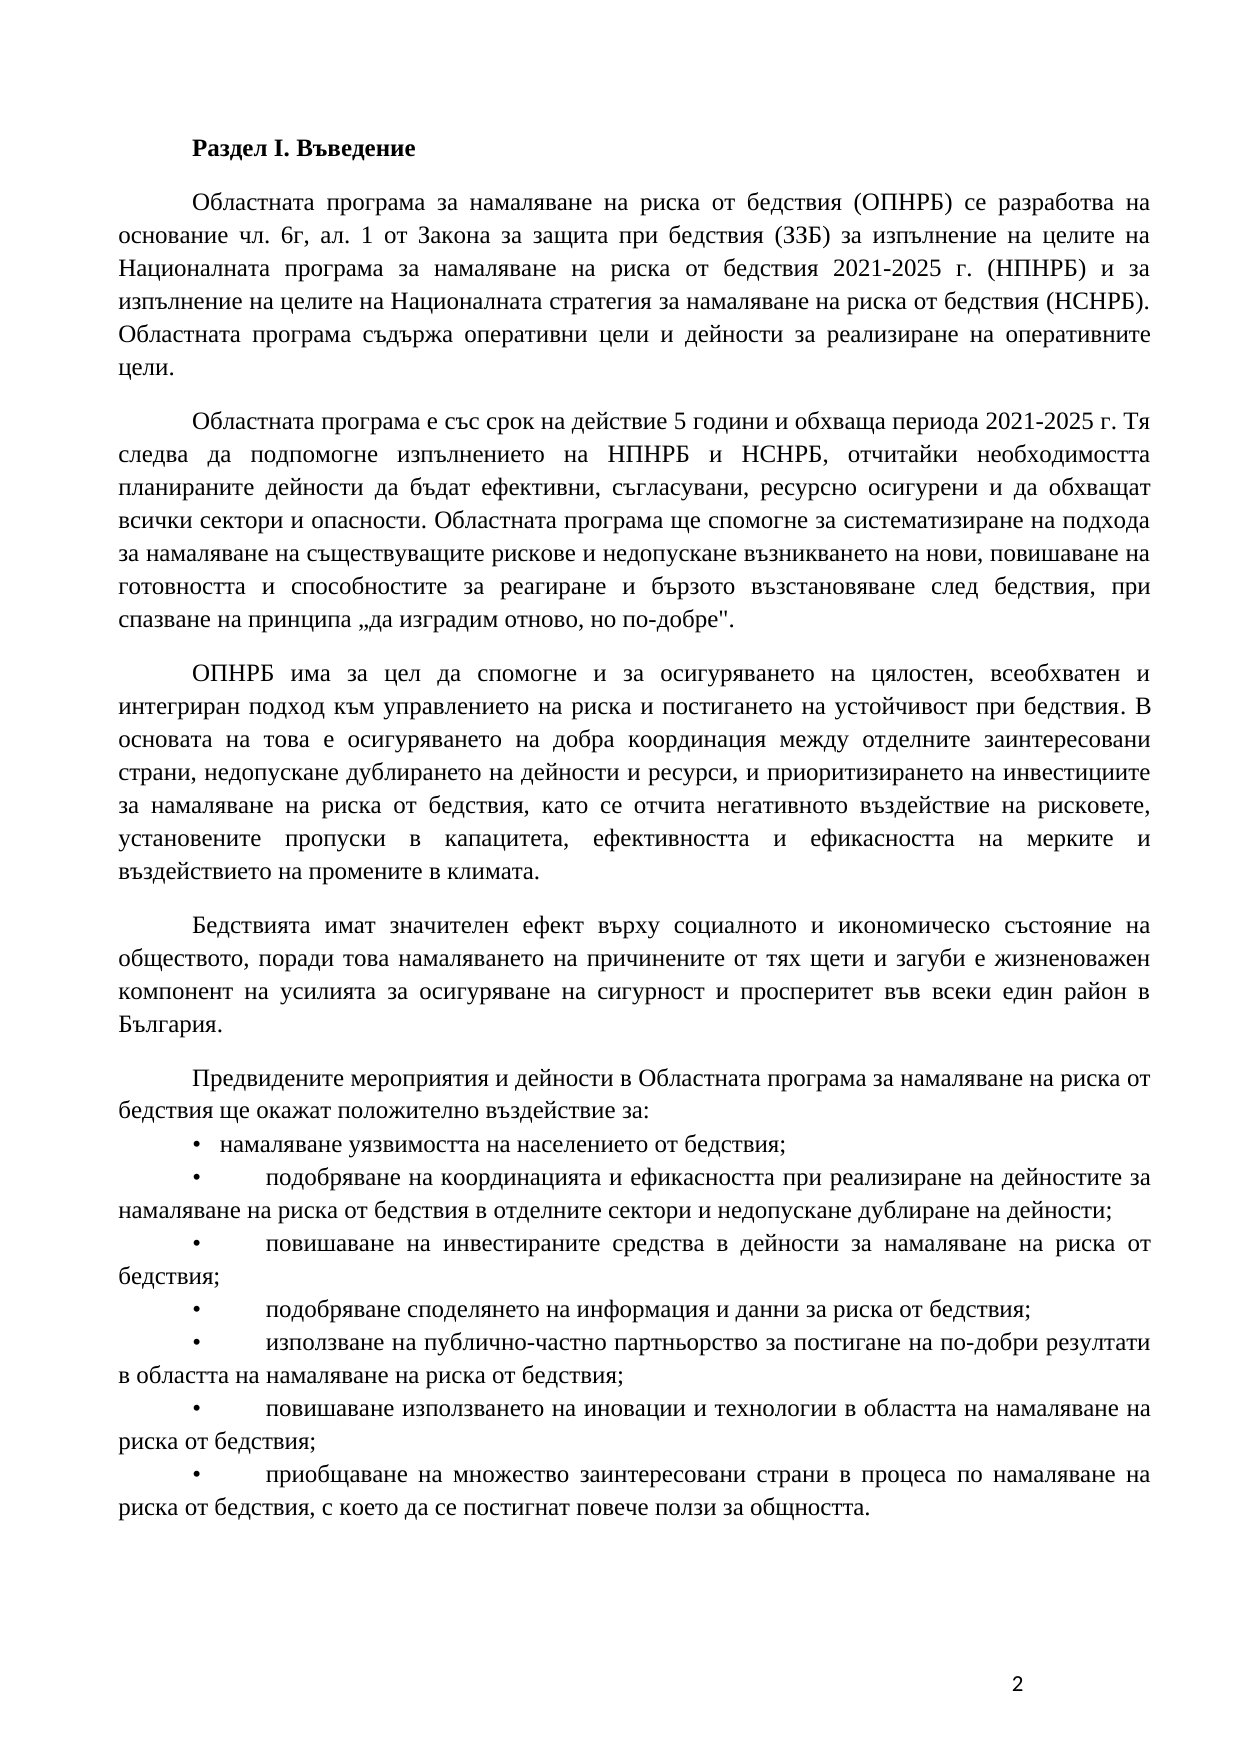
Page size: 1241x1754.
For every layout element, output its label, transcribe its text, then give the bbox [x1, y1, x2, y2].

list използване на публично-частно партньорство за постигане на по-добри резултати в областта на намаляване на риска от бедствия; [118, 1327, 1152, 1388]
text Областната програма за намаляване на риска от бедствия (ОПНРБ) се разработва на основание чл. 6г, ал. 1 от Закона за защита при бедствия (ЗЗБ) за изпълнение на целите на Националната програма за намаляване на риска от бедствия 2021-2025 г. (НПНРБ) и за изпълнение на целите на Националната стратегия за намаляване на риска от бедствия (НСНРБ). Областната програма съдържа оперативни цели и дейности за реализиране на оперативните цели. [118, 187, 1152, 381]
text Раздел I. Въведение [118, 133, 1152, 162]
text ОПНРБ има за цел да спомогне и за осигуряването на цялостен, всеобхватен и интегриран подход към управлението на риска и постигането на устойчивост при бедствия. В основата на това е осигуряването на добра координация между отделните заинтересовани страни, недопускане дублирането на дейности и ресурси, и приоритизирането на инвестициите за намаляване на риска от бедствия, като се отчита негативното въздействие на рисковете, установените пропуски в капацитета, ефективността и ефикасността на мерките и въздействието на промените в климата. [118, 658, 1152, 884]
text Областната програма е със срок на действие 5 години и обхваща периода 2021-2025 г. Тя следва да подпомогне изпълнението на НПНРБ и НСНРБ, отчитайки необходимостта планираните дейности да бъдат ефективни, съгласувани, ресурсно осигурени и да обхващат всички сектори и опасности. Областната програма ще спомогне за систематизиране на подхода за намаляване на съществуващите рискове и недопускане възникването на нови, повишаване на готовността и способностите за реагиране и бързото възстановяване след бедствия, при спазване на принципа „да изградим отново, но по-добре". [118, 406, 1152, 633]
text Предвидените мероприятия и дейности в Областната програма за намаляване на риска от бедствия ще окажат положително въздействие за: [118, 1063, 1152, 1124]
text Бедствията имат значителен ефект върху социалното и икономическо състояние на обществото, поради това намаляването на причинените от тях щети и загуби е жизненоважен компонент на усилията за осигуряване на сигурност и просперитет във всеки един район в България. [118, 910, 1152, 1037]
list приобщаване на множество заинтересовани страни в процеса по намаляване на риска от бедствия, с което да се постигнат повече ползи за общността. [118, 1459, 1152, 1521]
list повишаване на инвестираните средства в дейности за намаляване на риска от бедствия; [118, 1228, 1152, 1289]
list подобряване на координацията и ефикасността при реализиране на дейностите за намаляване на риска от бедствия в отделните сектори и недопускане дублиране на дейности; [118, 1162, 1152, 1223]
list подобряване споделянето на информация и данни за риска от бедствия; [118, 1294, 1152, 1322]
text • намаляване уязвимостта на населението от бедствия; [118, 1129, 1152, 1157]
list повишаване използването на иновации и технологии в областта на намаляване на риска от бедствия; [118, 1393, 1152, 1454]
